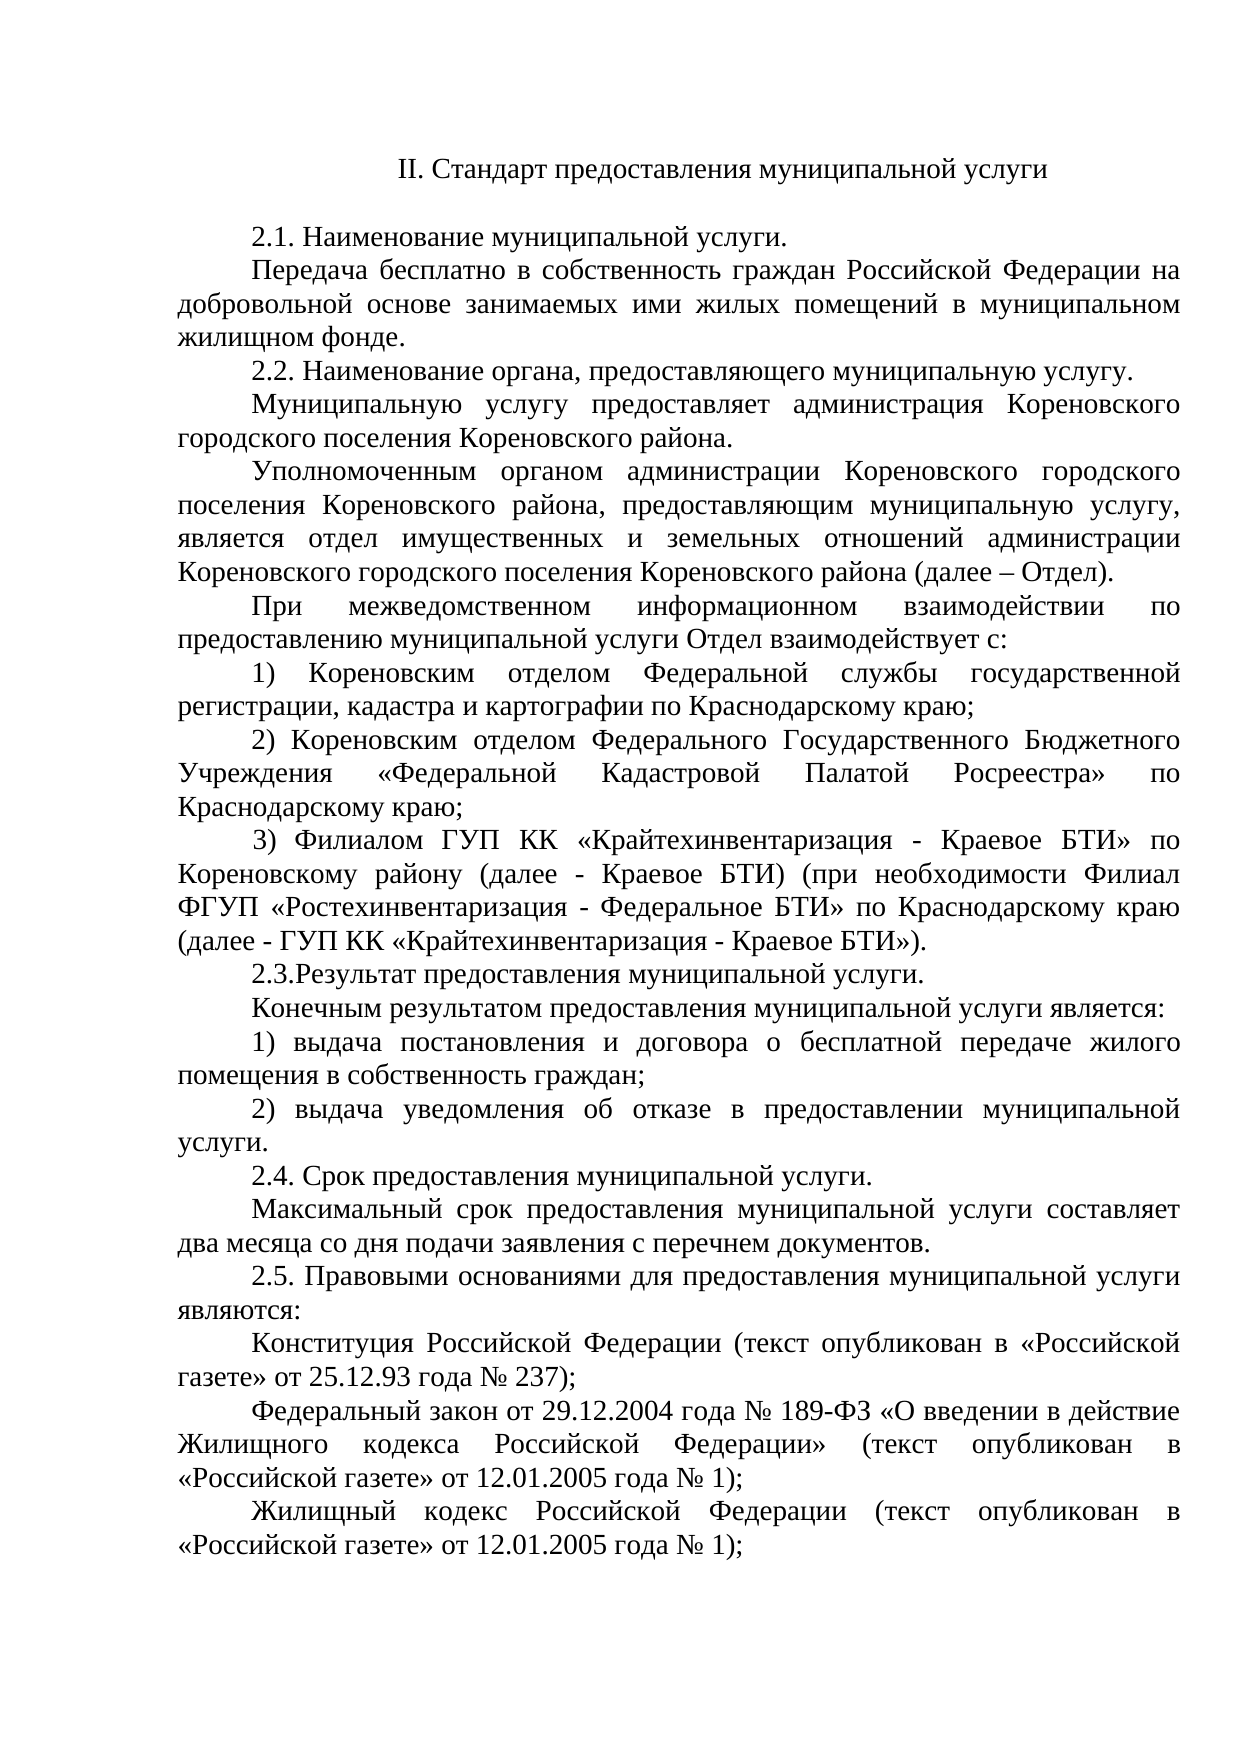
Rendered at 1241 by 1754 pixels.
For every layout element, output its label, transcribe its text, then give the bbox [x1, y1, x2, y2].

text 2.3.Результат предоставления муниципальной услуги. [861, 957, 1181, 990]
text 2.3.Результат предоставления муниципальной услуги. [177, 957, 621, 990]
text Максимальный срок предоставления муниципальной услуги составляет два месяца со дня подачи заявления с перечнем документов. [177, 1191, 1181, 1258]
text 1) выдача постановления и договора о бесплатной передаче жилого помещения в собственность граждан; [177, 1024, 1181, 1091]
text Конечным результатом предоставления муниципальной услуги является: [177, 990, 1181, 1024]
text 2.5. Правовыми основаниями для предоставления муниципальной услуги являются: [177, 1258, 1181, 1326]
text II. Стандарт предоставления муниципальной услуги [177, 152, 1181, 185]
text 2.4. Срок предоставления муниципальной услуги. [177, 1158, 1181, 1191]
text 1) Кореновским отделом Федеральной службы государственной регистрации, кадастра и картографии по Краснодарскому краю; [177, 655, 1181, 722]
text 2) выдача уведомления об отказе в предоставлении муниципальной услуги. [177, 1091, 1181, 1158]
text 3) Филиалом ГУП КК «Крайтехинвентаризация - Краевое БТИ» по Кореновскому району (далее - Краевое БТИ) (при необходимости Филиал ФГУП «Ростехинвентаризация - Федеральное БТИ» по Краснодарскому краю (далее - ГУП КК «Крайтехинвентаризация - Краевое БТИ»). [177, 822, 1181, 957]
text 2) Кореновским отделом Федерального Государственного Бюджетного Учреждения «Федеральной Кадастровой Палатой Росреестра» по Краснодарскому краю; [177, 722, 1181, 822]
text Жилищный кодекс Российской Федерации (текст опубликован в «Российской газете» от 12.01.2005 года № 1); [177, 1493, 1181, 1560]
text 2.1. Наименование муниципальной услуги. [177, 219, 1181, 252]
text 2.2. Наименование органа, предоставляющего муниципальную услугу. [177, 353, 1181, 386]
text Конституция Российской Федерации (текст опубликован в «Российской газете» от 25.12.93 года № 237); [177, 1326, 1181, 1393]
text Уполномоченным органом администрации Кореновского городского поселения Кореновского района, предоставляющим муниципальную услугу, является отдел имущественных и земельных отношений администрации Кореновского городского поселения Кореновского района (далее – Отдел). [177, 453, 1181, 588]
text Передача бесплатно в собственность граждан Российской Федерации на добровольной основе занимаемых ими жилых помещений в муниципальном жилищном фонде. [177, 252, 1181, 353]
text При межведомственном информационном взаимодействии по предоставлению муниципальной услуги Отдел взаимодействует с: [177, 588, 1181, 655]
text Федеральный закон от 29.12.2004 года № 189-ФЗ «О введении в действие Жилищного кодекса Российской Федерации» (текст опубликован в «Российской газете» от 12.01.2005 года № 1); [177, 1393, 1181, 1493]
text Муниципальную услугу предоставляет администрация Кореновского городского поселения Кореновского района. [177, 386, 1181, 453]
